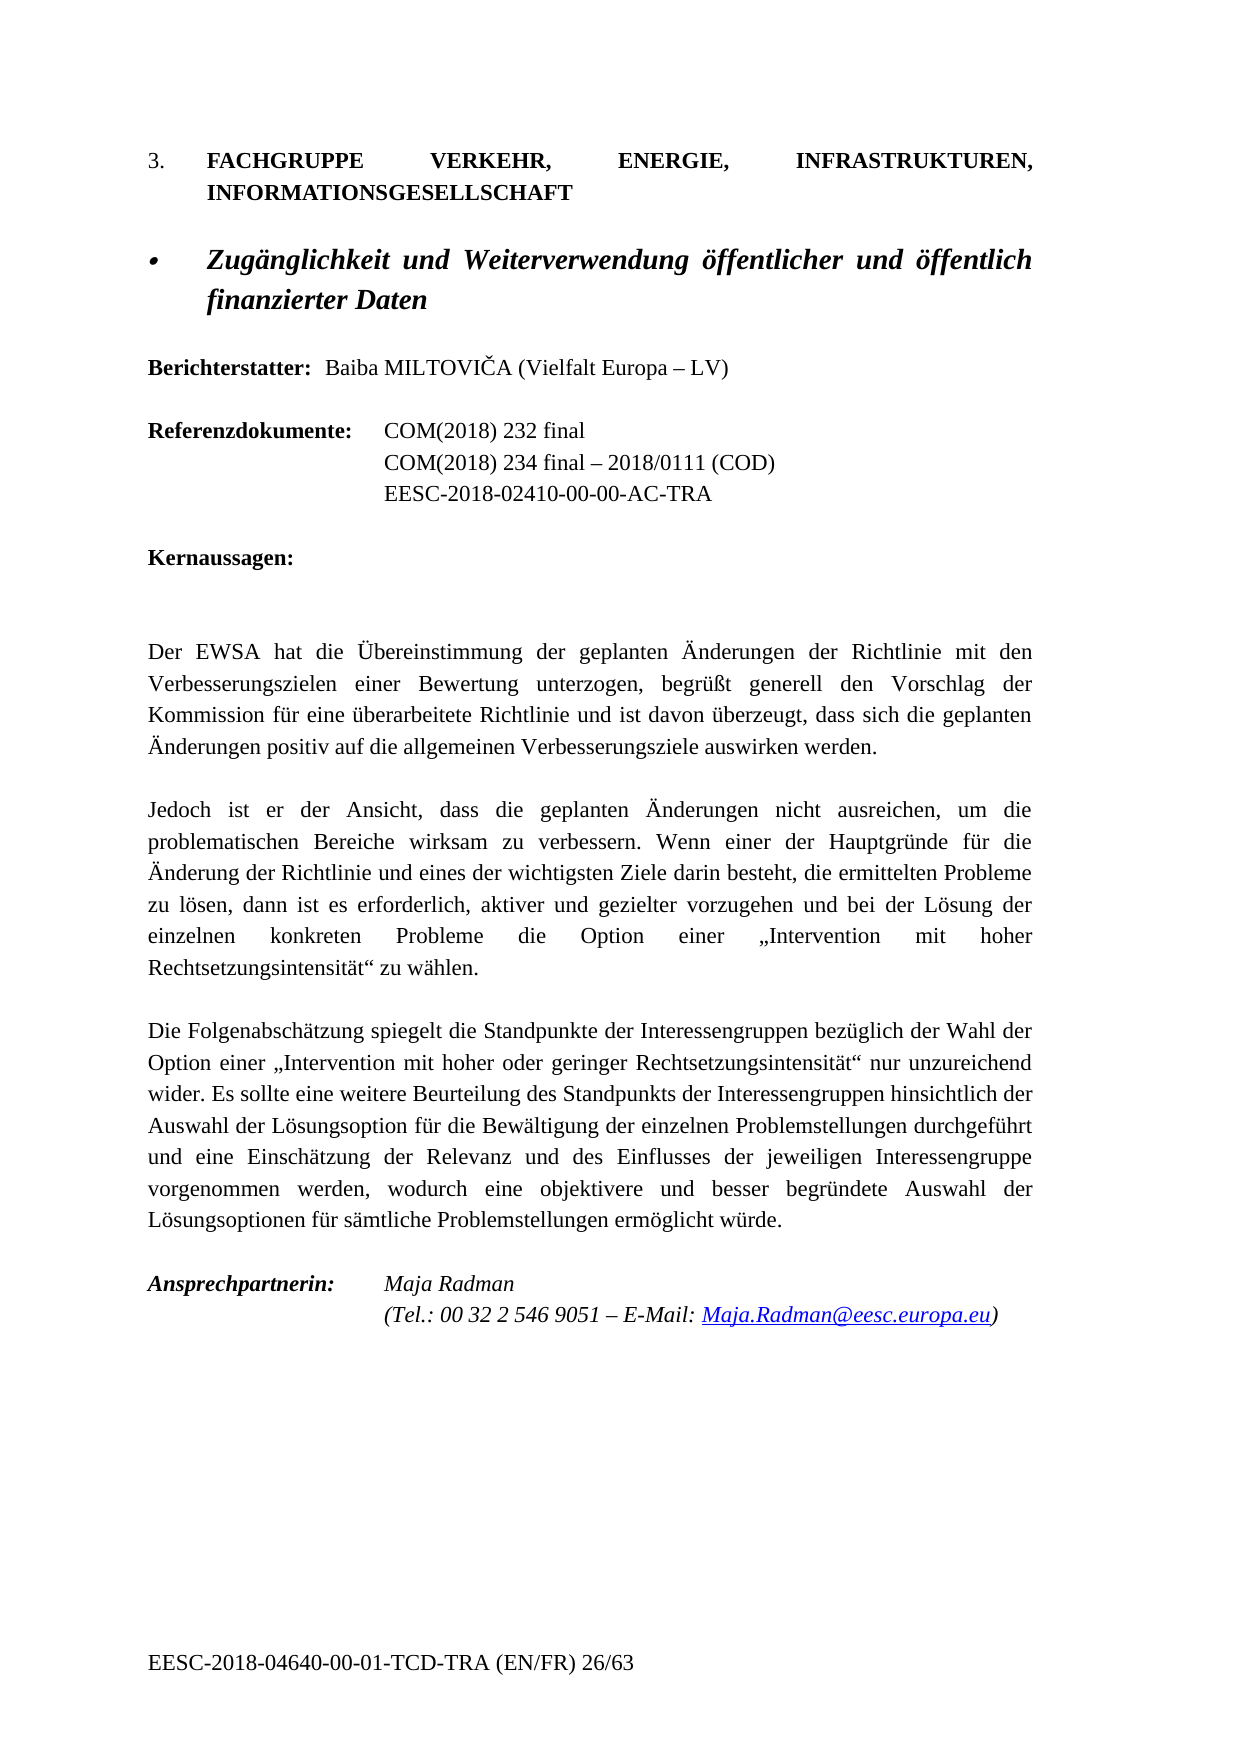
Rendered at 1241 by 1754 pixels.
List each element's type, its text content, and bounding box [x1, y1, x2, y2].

list Zugänglichkeit und Weiterverwendung öffentlicher und öffentlich finanzierter Daten [148, 242, 1033, 316]
text COM(2018) 234 final – 2018/0111 (COD) [148, 449, 1033, 475]
text Berichterstatter: Baiba MILTOVIČA (Vielfalt Europa – LV) [148, 354, 1033, 381]
text (Tel.: 00 32 2 546 9051 – E-Mail: Maja.Radman@eesc.europa.eu) [148, 1301, 1033, 1327]
text EESC-2018-02410-00-00-AC-TRA [148, 481, 1033, 507]
text Der EWSA hat die Übereinstimmung der geplanten Änderungen der Richtlinie mit den Verbesserungszielen einer Bewertung unterzogen, begrüßt generell den Vorschlag der Kommission für eine überarbeitete Richtlinie und ist davon überzeugt, dass sich die geplanten Änderungen positiv auf die allgemeinen Verbesserungsziele auswirken werden. [148, 638, 1033, 759]
text Die Folgenabschätzung spiegelt die Standpunkte der Interessengruppen bezüglich der Wahl der Option einer „Intervention mit hoher oder geringer Rechtsetzungsintensität“ nur unzureichend wider. Es sollte eine weitere Beurteilung des Standpunkts der Interessengruppen hinsichtlich der Auswahl der Lösungsoption für die Bewältigung der einzelnen Problemstellungen durchgeführt und eine Einschätzung der Relevanz und des Einflusses der jeweiligen Interessengruppe vorgenommen werden, wodurch eine objektivere und besser begründete Auswahl der Lösungsoptionen für sämtliche Problemstellungen ermöglicht würde. [148, 1017, 1033, 1233]
text Kernaussagen: [148, 544, 1033, 570]
text Jedoch ist er der Ansicht, dass die geplanten Änderungen nicht ausreichen, um die problematischen Bereiche wirksam zu verbessern. Wenn einer der Hauptgründe für die Änderung der Richtlinie und eines der wichtigsten Ziele darin besteht, die ermittelten Probleme zu lösen, dann ist es erforderlich, aktiver und gezielter vorzugehen und bei der Lösung der einzelnen konkreten Probleme die Option einer „Intervention mit hoher Rechtsetzungsintensität“ zu wählen. [148, 796, 1033, 980]
subtitle Fachgruppe Verkehr, Energie, Infrastrukturen, Informationsgesellschaft [148, 148, 1033, 206]
text Ansprechpartnerin: Maja Radman [148, 1269, 1033, 1296]
text Referenzdokumente: COM(2018) 232 final [148, 417, 1033, 444]
